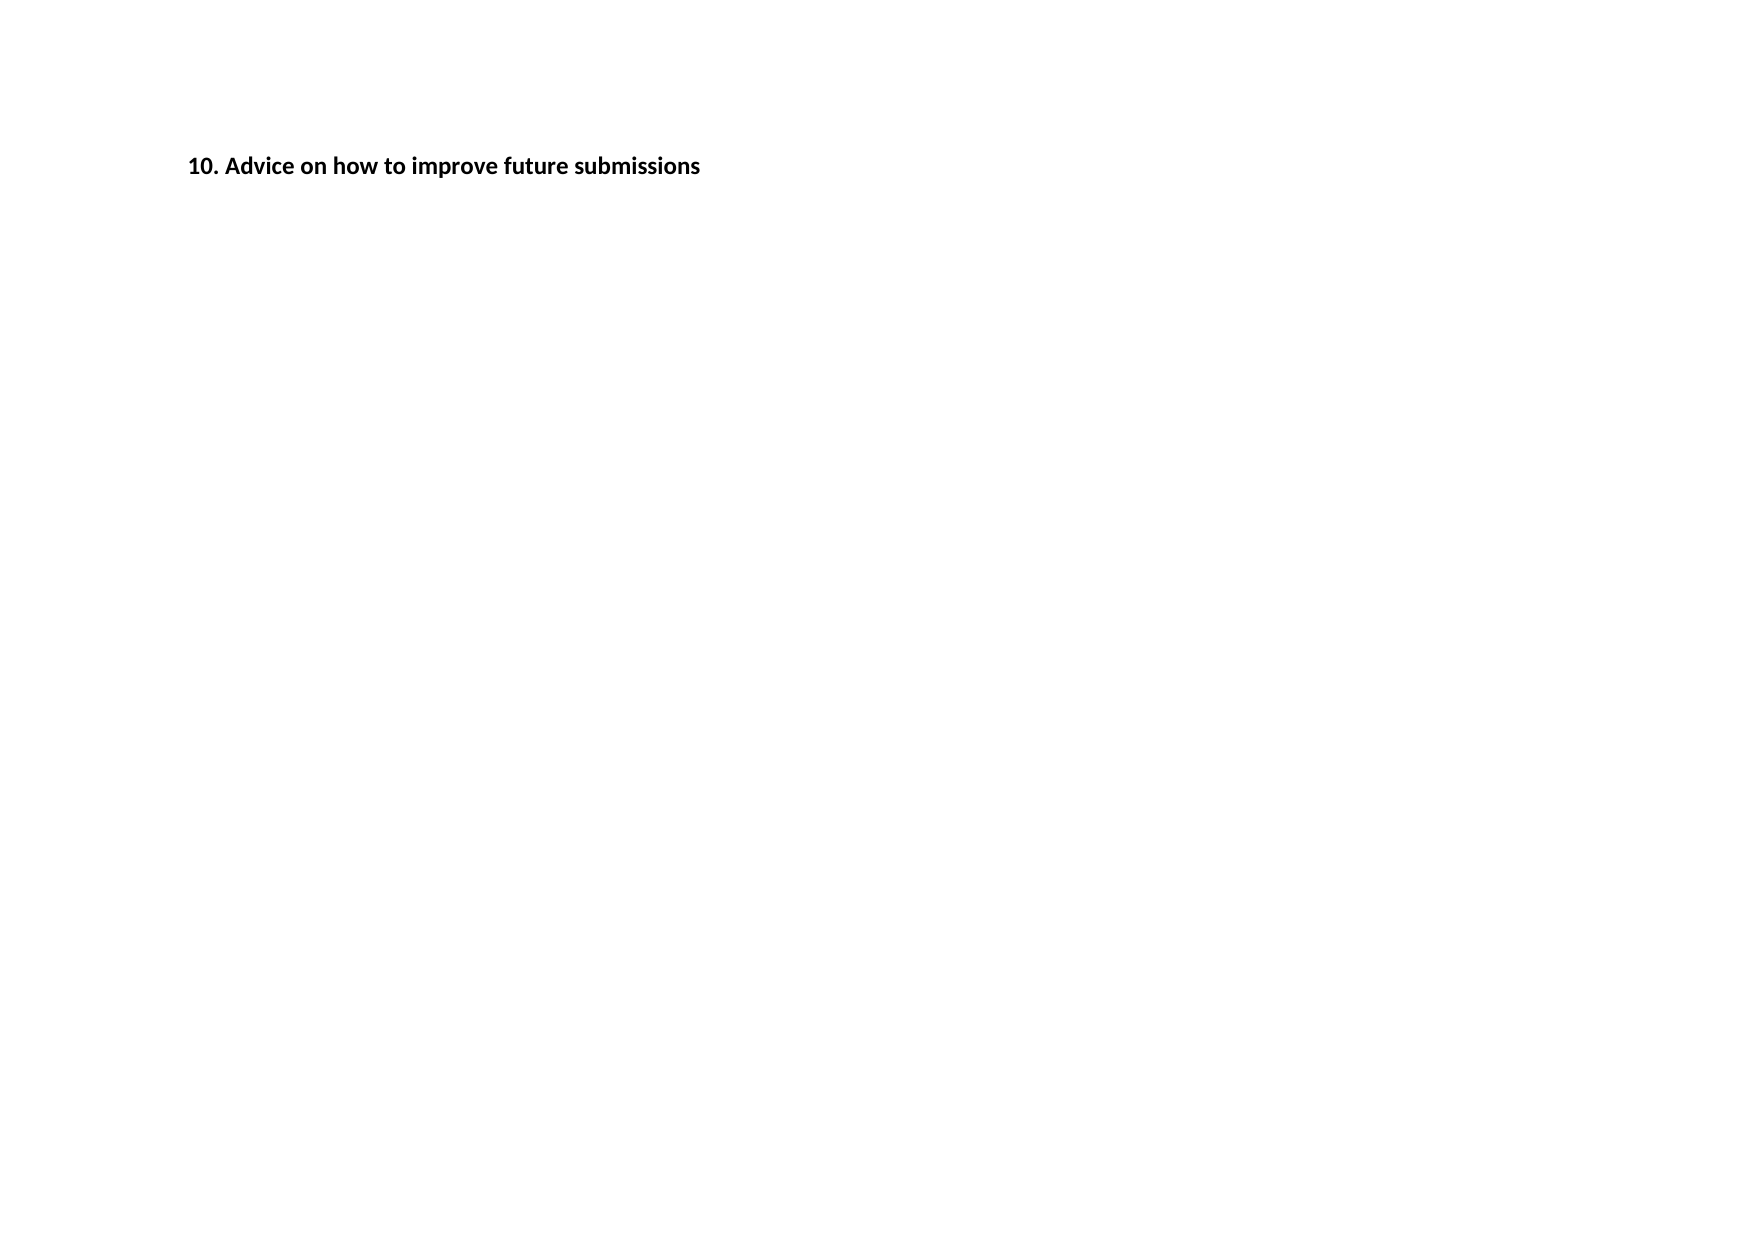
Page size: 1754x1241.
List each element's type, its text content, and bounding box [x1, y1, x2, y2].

list Advice on how to improve future submissions [187, 150, 1604, 181]
